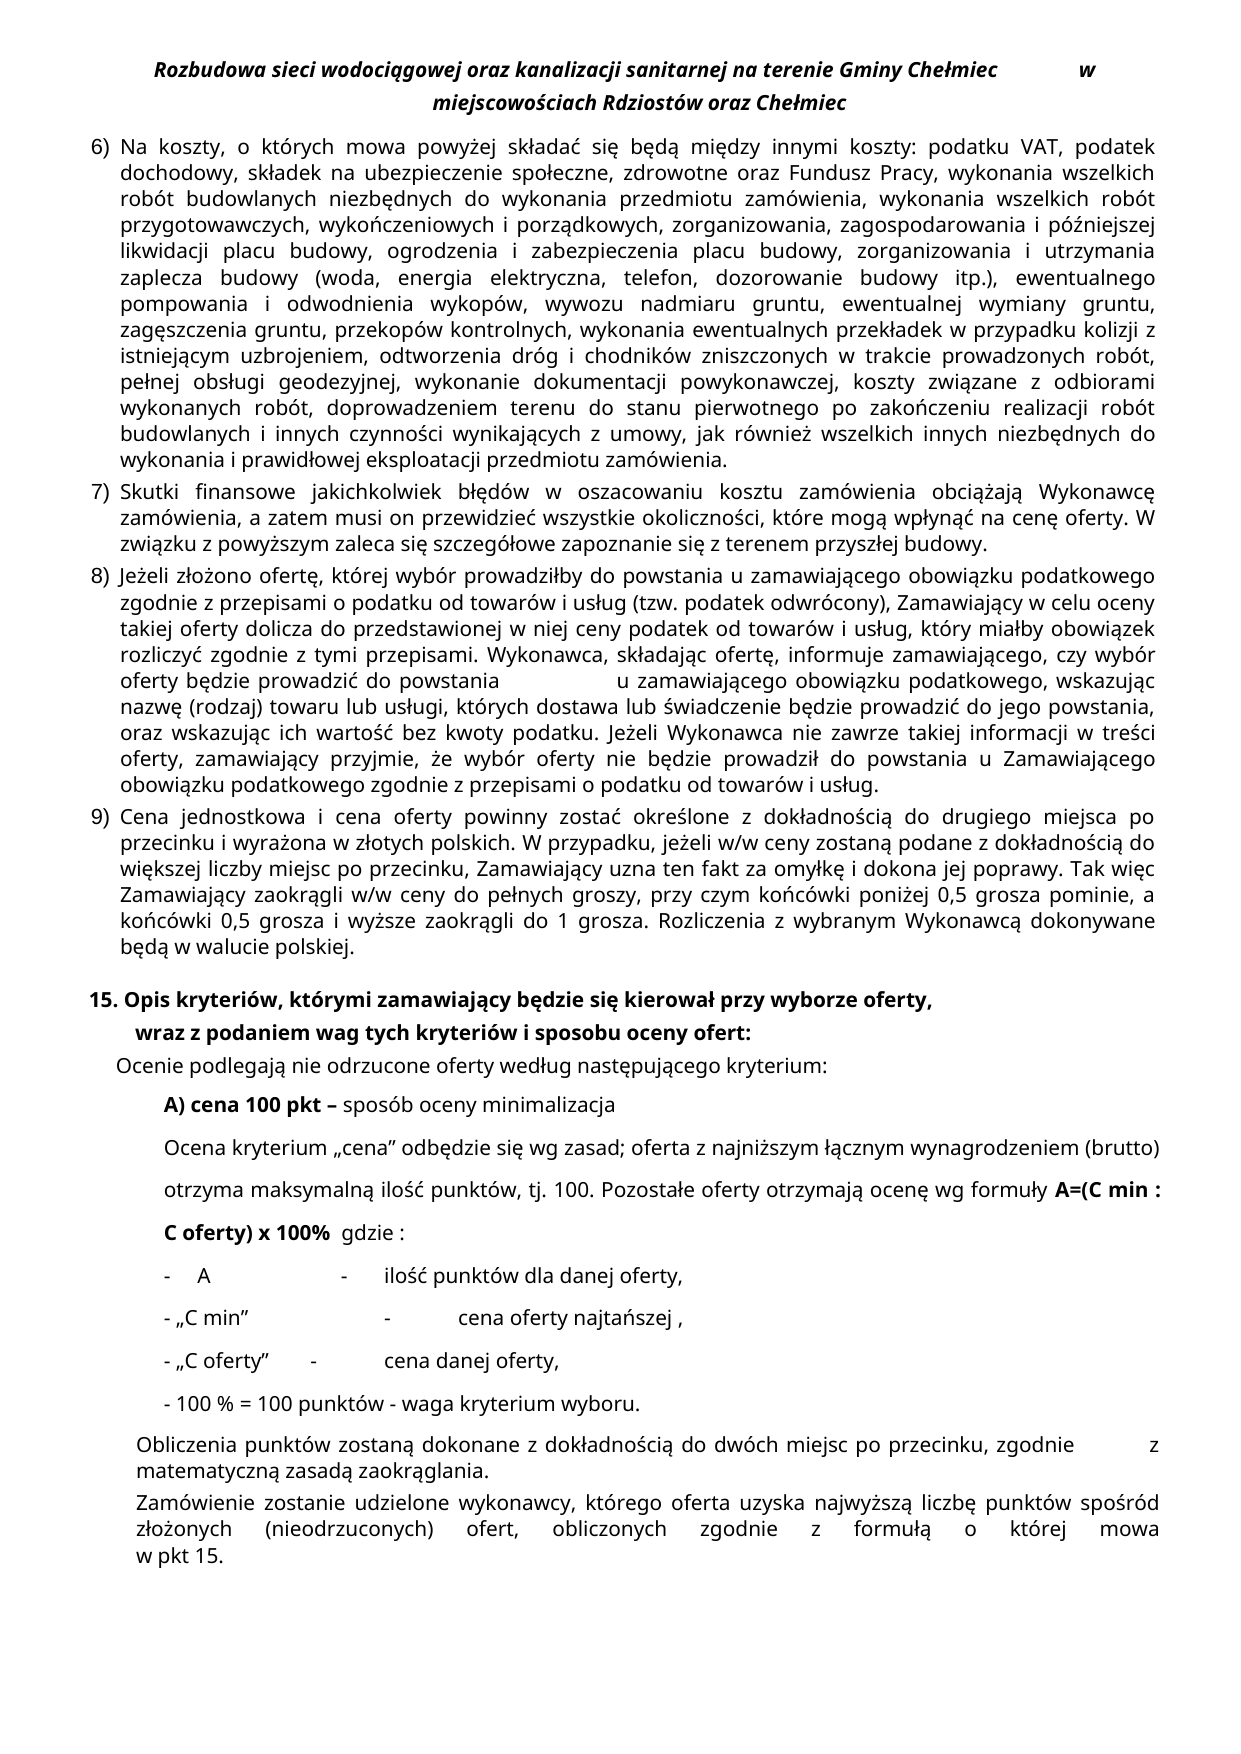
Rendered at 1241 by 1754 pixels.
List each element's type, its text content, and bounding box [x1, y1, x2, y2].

text - „C min” - cena oferty najtańszej , [163, 1303, 1161, 1332]
text wraz z podaniem wag tych kryteriów i sposobu oceny ofert: [124, 1019, 1113, 1046]
text - „C oferty” - cena danej oferty, [163, 1346, 1161, 1374]
text Obliczenia punktów zostaną dokonane z dokładnością do dwóch miejsc po przecinku, zgodnie z matematyczną zasadą zaokrąglania. [136, 1431, 1161, 1483]
text A) cena 100 pkt – sposób oceny minimalizacja [163, 1090, 1161, 1119]
text - A - ilość punktów dla danej oferty, [163, 1261, 1161, 1289]
text - 100 % = 100 punktów - waga kryterium wyboru. [163, 1389, 1161, 1417]
text Zamówienie zostanie udzielone wykonawcy, którego oferta uzyska najwyższą liczbę punktów spośród złożonych (nieodrzuconych) ofert, obliczonych zgodnie z formułą o której mowa w pkt 15. [136, 1489, 1161, 1568]
text 15. Opis kryteriów, którymi zamawiający będzie się kierował przy wyborze oferty, [88, 986, 1113, 1012]
text Ocena kryterium „cena” odbędzie się wg zasad; oferta z najniższym łącznym wynagrodzeniem (brutto) otrzyma maksymalną ilość punktów, tj. 100. Pozostałe oferty otrzymają ocenę wg formuły A=(C min : C oferty) x 100% gdzie : [163, 1133, 1161, 1247]
list Skutki finansowe jakichkolwiek błędów w oszacowaniu kosztu zamówienia obciążają Wykonawcę zamówienia, a zatem musi on przewidzieć wszystkie okoliczności, które mogą wpłynąć na cenę oferty. W związku z powyższym zaleca się szczegółowe zapoznanie się z terenem przyszłej budowy. [91, 479, 1157, 557]
list Cena jednostkowa i cena oferty powinny zostać określone z dokładnością do drugiego miejsca po przecinku i wyrażona w złotych polskich. W przypadku, jeżeli w/w ceny zostaną podane z dokładnością do większej liczby miejsc po przecinku, Zamawiający uzna ten fakt za omyłkę i dokona jej poprawy. Tak więc Zamawiający zaokrągli w/w ceny do pełnych groszy, przy czym końcówki poniżej 0,5 grosza pominie, a końcówki 0,5 grosza i wyższe zaokrągli do 1 grosza. Rozliczenia z wybranym Wykonawcą dokonywane będą w walucie polskiej. [91, 804, 1157, 960]
text Ocenie podlegają nie odrzucone oferty według następującego kryterium: [88, 1052, 1113, 1079]
list Na koszty, o których mowa powyżej składać się będą między innymi koszty: podatku VAT, podatek dochodowy, składek na ubezpieczenie społeczne, zdrowotne oraz Fundusz Pracy, wykonania wszelkich robót budowlanych niezbędnych do wykonania przedmiotu zamówienia, wykonania wszelkich robót przygotowawczych, wykończeniowych i porządkowych, zorganizowania, zagospodarowania i późniejszej likwidacji placu budowy, ogrodzenia i zabezpieczenia placu budowy, zorganizowania i utrzymania zaplecza budowy (woda, energia elektryczna, telefon, dozorowanie budowy itp.), ewentualnego pompowania i odwodnienia wykopów, wywozu nadmiaru gruntu, ewentualnej wymiany gruntu, zagęszczenia gruntu, przekopów kontrolnych, wykonania ewentualnych przekładek w przypadku kolizji z istniejącym uzbrojeniem, odtworzenia dróg i chodników zniszczonych w trakcie prowadzonych robót, pełnej obsługi geodezyjnej, wykonanie dokumentacji powykonawczej, koszty związane z odbiorami wykonanych robót, doprowadzeniem terenu do stanu pierwotnego po zakończeniu realizacji robót budowlanych i innych czynności wynikających z umowy, jak również wszelkich innych niezbędnych do wykonania i prawidłowej eksploatacji przedmiotu zamówienia. [91, 134, 1157, 472]
list Jeżeli złożono ofertę, której wybór prowadziłby do powstania u zamawiającego obowiązku podatkowego zgodnie z przepisami o podatku od towarów i usług (tzw. podatek odwrócony), Zamawiający w celu oceny takiej oferty dolicza do przedstawionej w niej ceny podatek od towarów i usług, który miałby obowiązek rozliczyć zgodnie z tymi przepisami. Wykonawca, składając ofertę, informuje zamawiającego, czy wybór oferty będzie prowadzić do powstania u zamawiającego obowiązku podatkowego, wskazując nazwę (rodzaj) towaru lub usługi, których dostawa lub świadczenie będzie prowadzić do jego powstania, oraz wskazując ich wartość bez kwoty podatku. Jeżeli Wykonawca nie zawrze takiej informacji w treści oferty, zamawiający przyjmie, że wybór oferty nie będzie prowadził do powstania u Zamawiającego obowiązku podatkowego zgodnie z przepisami o podatku od towarów i usług. [91, 563, 1157, 797]
